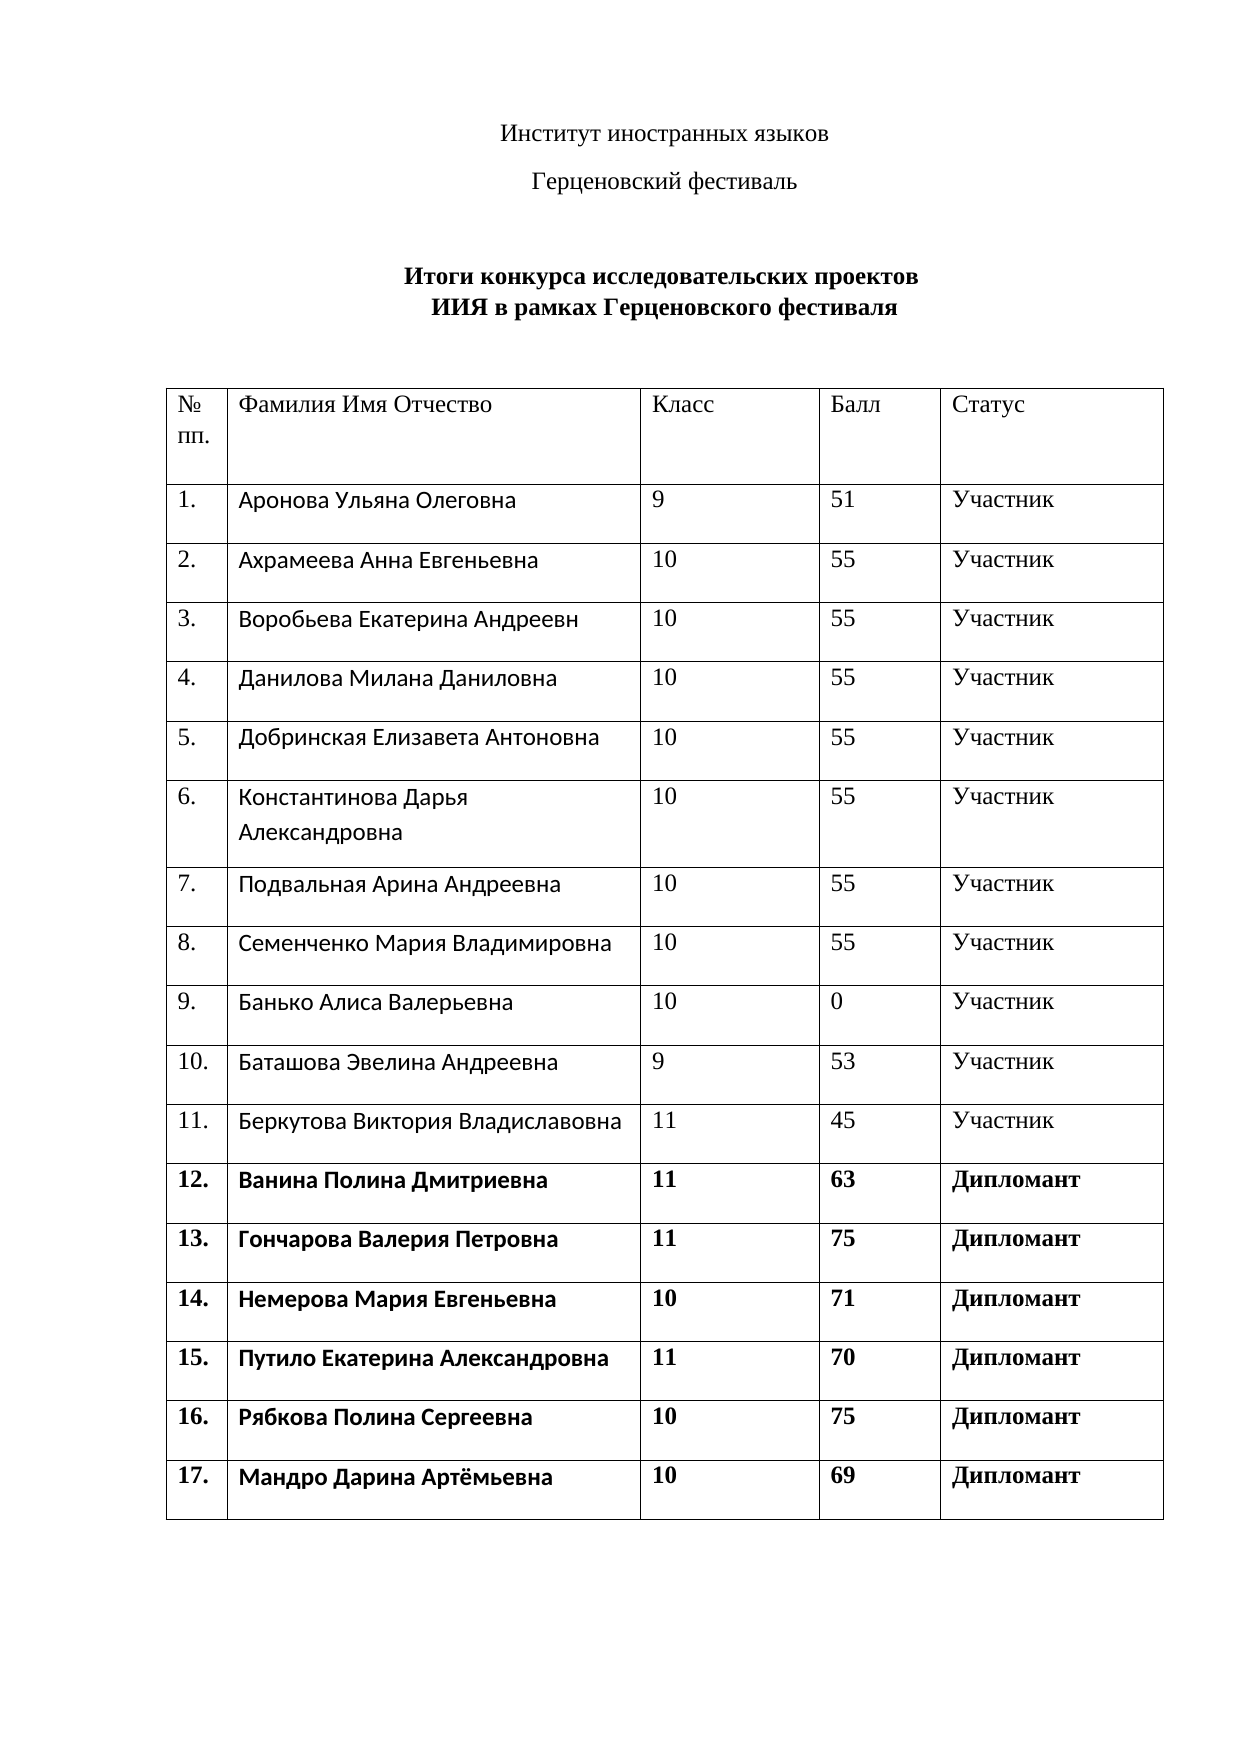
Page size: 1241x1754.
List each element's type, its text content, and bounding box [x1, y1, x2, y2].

table_cell Участник [941, 1046, 1163, 1104]
table_cell Путило Екатерина Александровна [228, 1342, 640, 1400]
table_cell Участник [941, 603, 1163, 661]
table_cell Участник [941, 662, 1163, 721]
table_cell 75 [820, 1401, 940, 1459]
table_cell Дипломант [941, 1283, 1163, 1341]
text Герценовский фестиваль [177, 166, 1152, 194]
table_cell 71 [820, 1283, 940, 1341]
table_cell 53 [820, 1046, 940, 1104]
table_cell 10 [641, 544, 819, 602]
table_cell [167, 781, 227, 867]
table_cell 55 [820, 662, 940, 721]
table_cell Участник [941, 1105, 1163, 1163]
table_cell Ванина Полина Дмитриевна [228, 1164, 640, 1222]
table_cell [167, 1164, 227, 1222]
table_cell [167, 544, 227, 602]
table_cell Участник [941, 485, 1163, 543]
table_cell [167, 1283, 227, 1341]
table_cell 51 [820, 485, 940, 543]
table_cell 69 [820, 1461, 940, 1519]
table_cell 10 [641, 1461, 819, 1519]
table_cell [167, 1105, 227, 1163]
table_cell Аронова Ульяна Олеговна [228, 485, 640, 543]
table_cell Ахрамеева Анна Евгеньевна [228, 544, 640, 602]
table_cell [167, 603, 227, 661]
table_cell [167, 722, 227, 780]
table_cell Участник [941, 544, 1163, 602]
table_cell 55 [820, 722, 940, 780]
table_cell Беркутова Виктория Владиславовна [228, 1105, 640, 1163]
table_cell 11 [641, 1342, 819, 1400]
table_cell 45 [820, 1105, 940, 1163]
table_cell 9 [641, 485, 819, 543]
table_cell [167, 1046, 227, 1104]
table_cell 10 [641, 722, 819, 780]
table_cell [167, 662, 227, 721]
table_cell Дипломант [941, 1342, 1163, 1400]
table_cell Воробьева Екатерина Андреевн [228, 603, 640, 661]
table_cell Немерова Мария Евгеньевна [228, 1283, 640, 1341]
table_cell 75 [820, 1224, 940, 1282]
table_cell 55 [820, 544, 940, 602]
table_cell 55 [820, 927, 940, 985]
table_cell Дипломант [941, 1164, 1163, 1222]
table_cell 9 [641, 1046, 819, 1104]
table_cell Участник [941, 781, 1163, 867]
table_cell 55 [820, 603, 940, 661]
table_cell [167, 485, 227, 543]
table_cell Дипломант [941, 1401, 1163, 1459]
table_cell 11 [641, 1224, 819, 1282]
table_cell Баташова Эвелина Андреевна [228, 1046, 640, 1104]
table_header Балл [820, 389, 940, 483]
table_header Фамилия Имя Отчество [228, 389, 640, 483]
table_cell [167, 1461, 227, 1519]
table_cell Банько Алиса Валерьевна [228, 986, 640, 1045]
table_cell Участник [941, 722, 1163, 780]
table_cell Дипломант [941, 1461, 1163, 1519]
table_cell Участник [941, 986, 1163, 1045]
table_cell 0 [820, 986, 940, 1045]
table_cell Константинова Дарья Александровна [228, 781, 640, 867]
table_cell 10 [641, 986, 819, 1045]
table_cell Подвальная Арина Андреевна [228, 868, 640, 926]
table_cell 11 [641, 1164, 819, 1222]
table_cell 10 [641, 1283, 819, 1341]
table_cell Семенченко Мария Владимировна [228, 927, 640, 985]
table_cell Добринская Елизавета Антоновна [228, 722, 640, 780]
table_cell Рябкова Полина Сергеевна [228, 1401, 640, 1459]
table_cell [167, 868, 227, 926]
table_cell 70 [820, 1342, 940, 1400]
table_cell Дипломант [941, 1224, 1163, 1282]
text Институт иностранных языков [177, 118, 1152, 147]
table_cell 11 [641, 1105, 819, 1163]
table_cell Гончарова Валерия Петровна [228, 1224, 640, 1282]
table_cell 10 [641, 781, 819, 867]
table_cell 63 [820, 1164, 940, 1222]
table_cell 55 [820, 781, 940, 867]
table_cell 10 [641, 927, 819, 985]
table_cell 10 [641, 1401, 819, 1459]
text Итоги конкурса исследовательских проектов ИИЯ в рамках Герценовского фестиваля [177, 261, 1152, 321]
table_cell [167, 986, 227, 1045]
table_cell [167, 927, 227, 985]
table_header № пп. [167, 389, 227, 483]
table_cell Мандро Дарина Артёмьевна [228, 1461, 640, 1519]
table_cell Участник [941, 868, 1163, 926]
table_cell [167, 1401, 227, 1459]
table_cell 10 [641, 662, 819, 721]
table_cell 10 [641, 868, 819, 926]
table_cell [167, 1224, 227, 1282]
table_cell [167, 1342, 227, 1400]
table_cell Данилова Милана Даниловна [228, 662, 640, 721]
table_cell 55 [820, 868, 940, 926]
table_cell Участник [941, 927, 1163, 985]
table_header Статус [941, 389, 1163, 483]
table_cell 10 [641, 603, 819, 661]
table_header Класс [641, 389, 819, 483]
